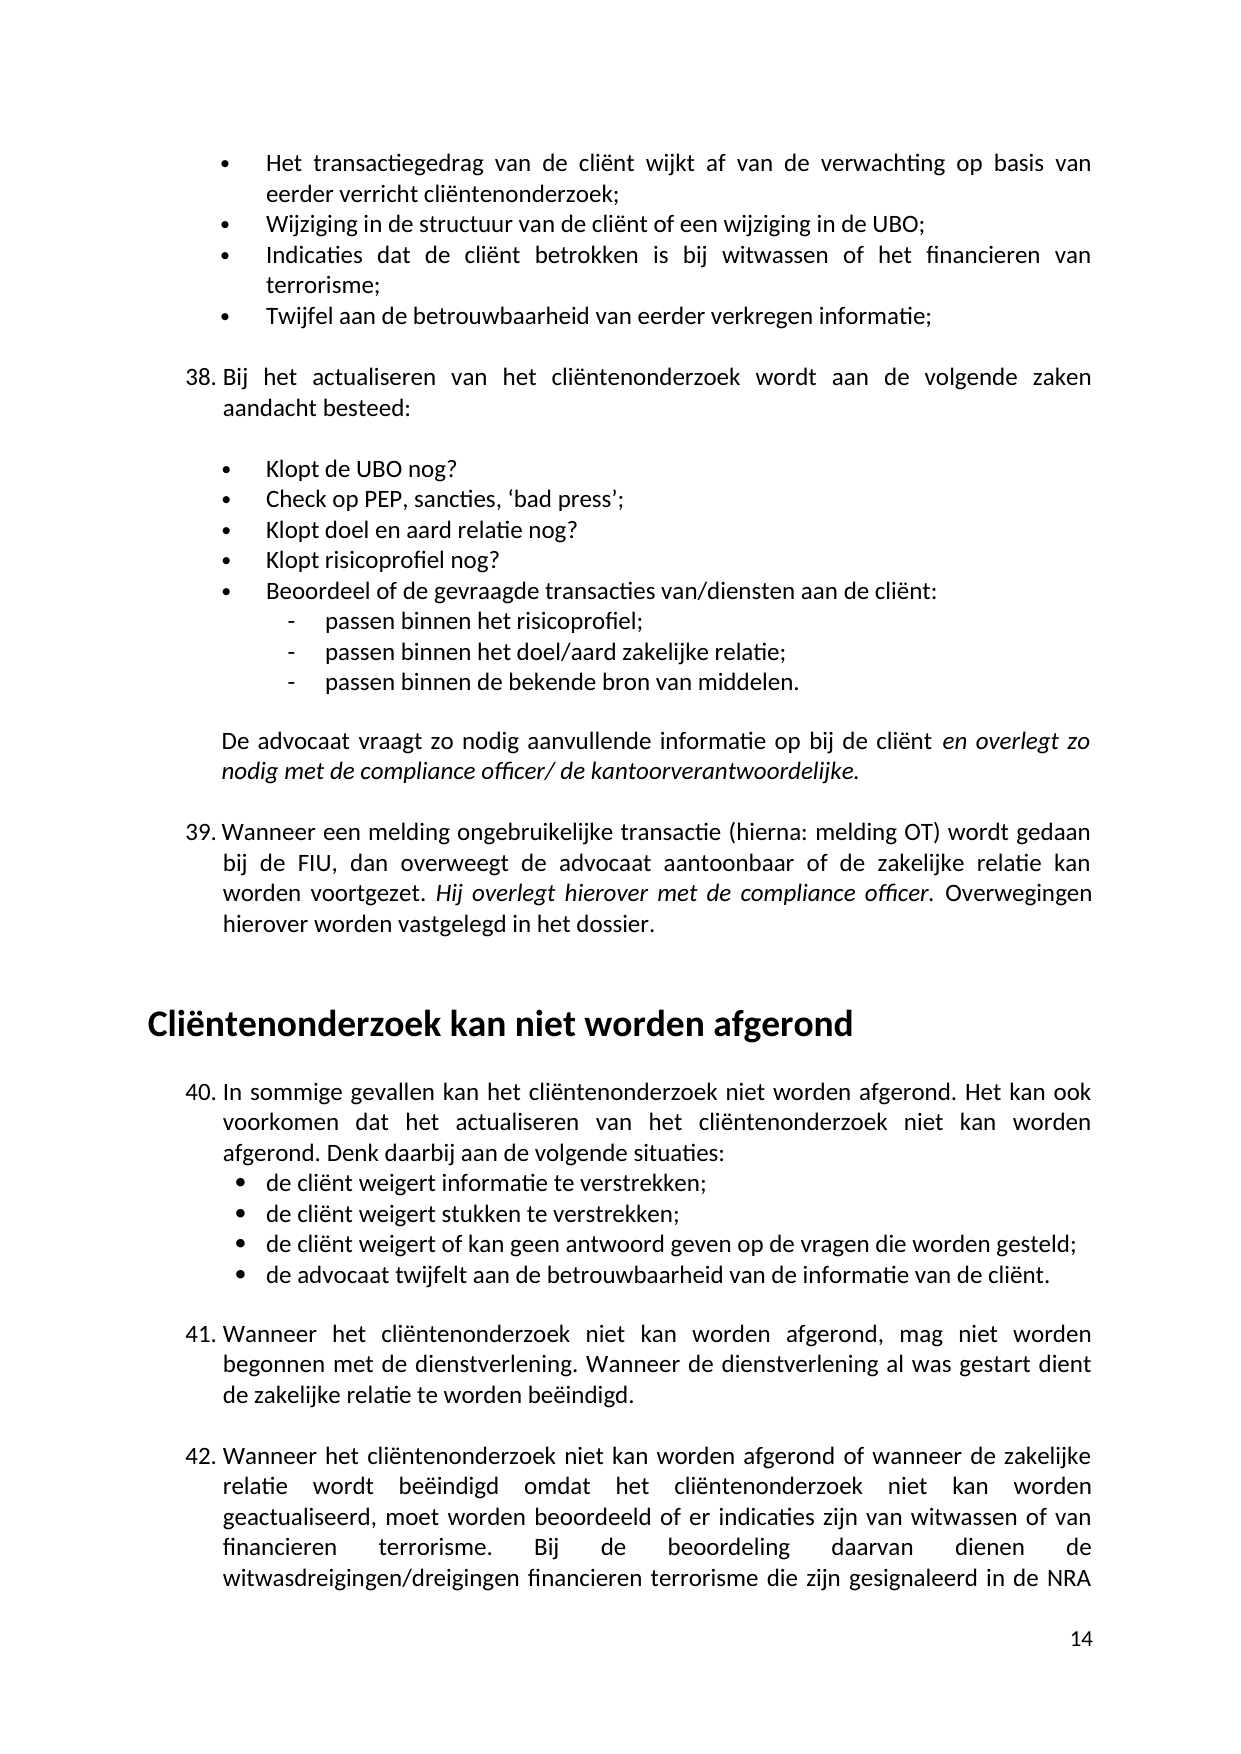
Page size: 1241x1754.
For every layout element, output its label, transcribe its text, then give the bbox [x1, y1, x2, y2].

text De advocaat vraagt zo nodig aanvullende informatie op bij de cliënt en overlegt zo nodig met de compliance officer/ de kantoorverantwoordelijke. [148, 725, 1093, 786]
list passen binnen de bekende bron van middelen. [287, 666, 1093, 697]
list Wijziging in de structuur van de cliënt of een wijziging in de UBO; [221, 209, 1093, 239]
list Indicaties dat de cliënt betrokken is bij witwassen of het financieren van terrorisme; [221, 239, 1093, 300]
list Wanneer een melding ongebruikelijke transactie (hierna: melding OT) wordt gedaan bij de FIU, dan overweegt de advocaat aantoonbaar of de zakelijke relatie kan worden voortgezet. Hij overlegt hierover met de compliance officer. Overwegingen hierover worden vastgelegd in het dossier. [185, 817, 1093, 939]
list de cliënt weigert informatie te verstrekken; [236, 1168, 1093, 1198]
list de cliënt weigert stukken te verstrekken; [236, 1198, 1093, 1229]
list passen binnen het risicoprofiel; [287, 605, 1093, 636]
list passen binnen het doel/aard zakelijke relatie; [287, 636, 1093, 666]
list Klopt risicoprofiel nog? [223, 544, 1093, 575]
list de advocaat twijfelt aan de betrouwbaarheid van de informatie van de cliënt. [236, 1259, 1093, 1290]
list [185, 1440, 1093, 1592]
text Cliëntenonderzoek kan niet worden afgerond [148, 1000, 1093, 1046]
list Bij het actualiseren van het cliëntenonderzoek wordt aan de volgende zaken aandacht besteed: [185, 361, 1093, 422]
list Beoordeel of de gevraagde transacties van/diensten aan de cliënt: [223, 575, 1093, 605]
list Klopt de UBO nog? [223, 453, 1093, 483]
list Wanneer het cliëntenonderzoek niet kan worden afgerond, mag niet worden begonnen met de dienstverlening. Wanneer de dienstverlening al was gestart dient de zakelijke relatie te worden beëindigd. [185, 1318, 1093, 1409]
list In sommige gevallen kan het cliëntenonderzoek niet worden afgerond. Het kan ook voorkomen dat het actualiseren van het cliëntenonderzoek niet kan worden afgerond. Denk daarbij aan de volgende situaties: [185, 1076, 1093, 1168]
list Twijfel aan de betrouwbaarheid van eerder verkregen informatie; [221, 300, 1093, 331]
list Check op PEP, sancties, ‘bad press’; [223, 483, 1093, 514]
list Klopt doel en aard relatie nog? [223, 514, 1093, 544]
list de cliënt weigert of kan geen antwoord geven op de vragen die worden gesteld; [236, 1229, 1093, 1259]
list Het transactiegedrag van de cliënt wijkt af van de verwachting op basis van eerder verricht cliëntenonderzoek; [221, 148, 1093, 209]
